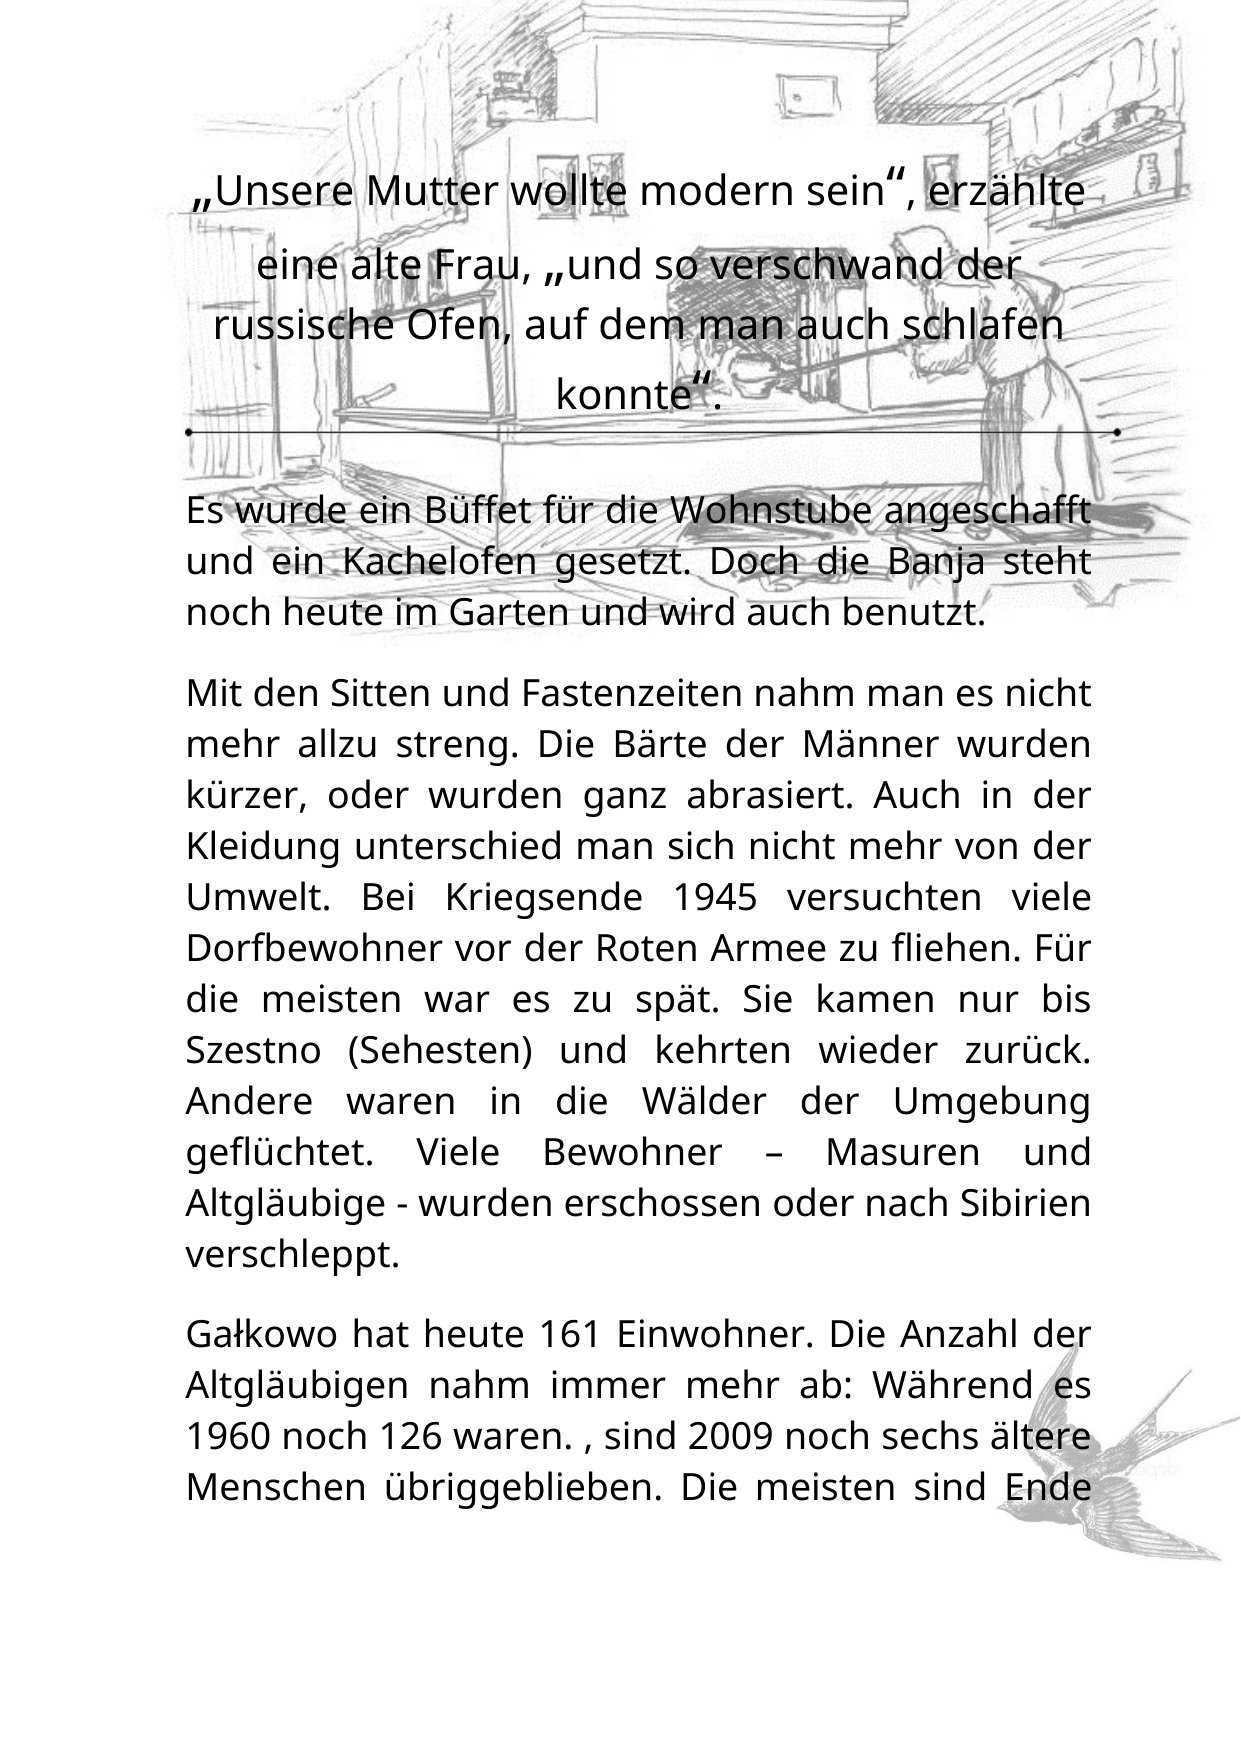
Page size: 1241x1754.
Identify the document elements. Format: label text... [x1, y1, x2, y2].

text „Unsere Mutter wollte modern sein“, erzählte eine alte Frau, „und so verschwand der russische Ofen, auf dem man auch schlafen konnte“. [185, 148, 1093, 425]
picture [928, 1325, 1241, 1611]
picture [72, 0, 1241, 728]
text Es wurde ein Büffet für die Wohnstube angeschafft und ein Kachelofen gesetzt. Doch die Banja steht noch heute im Garten und wird auch benutzt. [185, 483, 1093, 637]
text Mit den Sitten und Fastenzeiten nahm man es nicht mehr allzu streng. Die Bärte der Männer wurden kürzer, oder wurden ganz abrasiert. Auch in der Kleidung unterschied man sich nicht mehr von der Umwelt. Bei Kriegsende 1945 versuchten viele Dorfbewohner vor der Roten Armee zu fliehen. Für die meisten war es zu spät. Sie kamen nur bis Szestno (Sehesten) und kehrten wieder zurück. Andere waren in die Wälder der Umgebung geflüchtet. Viele Bewohner – Masuren und Altgläubige - wurden erschossen oder nach Sibirien verschleppt. [185, 666, 1093, 1278]
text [185, 1307, 1093, 1512]
